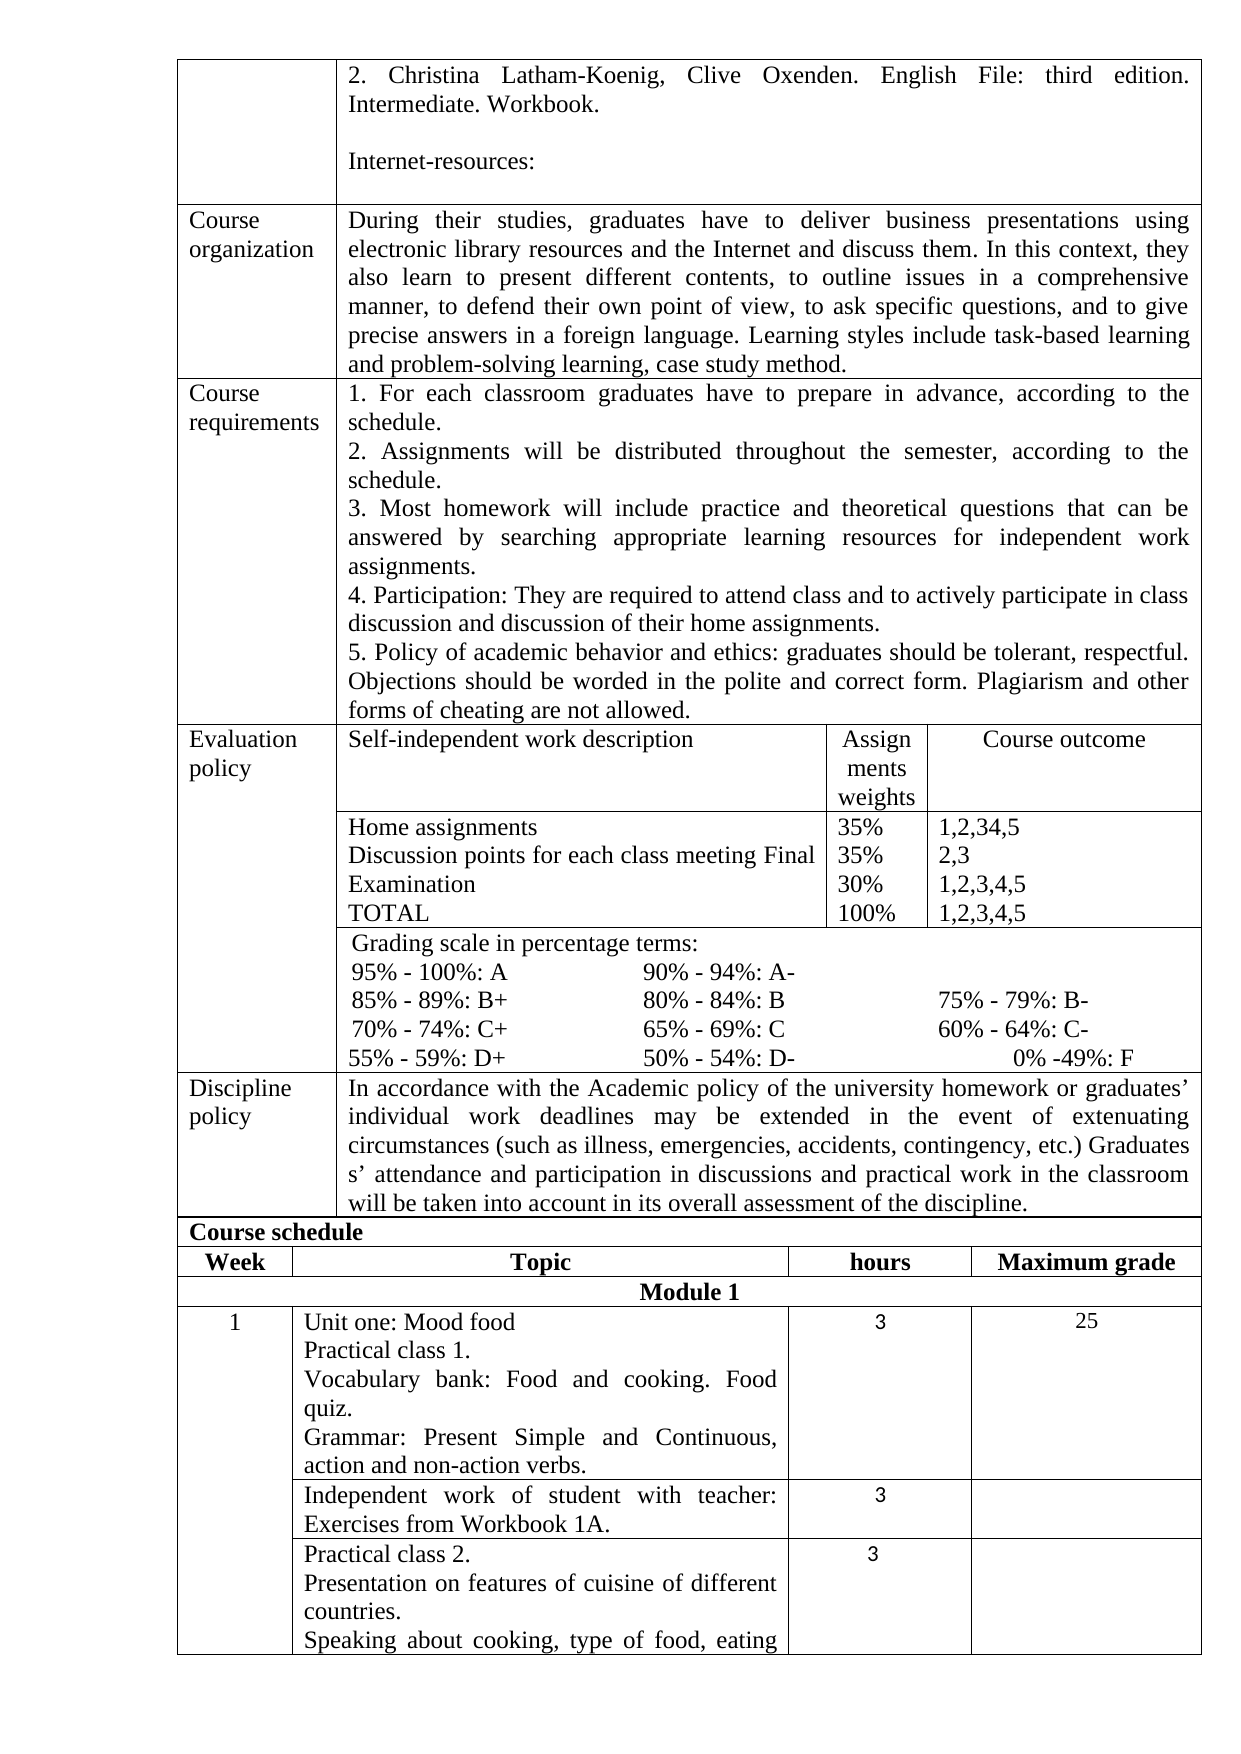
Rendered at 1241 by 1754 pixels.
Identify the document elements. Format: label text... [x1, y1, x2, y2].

table_cell 3 [789, 1480, 971, 1538]
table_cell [293, 1539, 788, 1654]
table_cell hours [789, 1247, 971, 1276]
table_cell Assignments weights [827, 725, 927, 811]
table_cell Course outcome [928, 725, 1201, 811]
table_cell Grading scale in percentage terms: 95% - 100%: А 90% - 94%: А- 85% - 89%: В+ 80% - 84%: В 75% - 79%: В- 70% - 74%: С+ 65% - 69%: С 60% - 64%: С- 55% - 59%: D+ 50% - 54%: D- 0% -49%: F [337, 928, 1201, 1072]
table_cell In accordance with the Academic policy of the university homework or graduates’ individual work deadlines may be extended in the event of extenuating circumstances (such as illness, emergencies, accidents, contingency, etc.) Graduates s’ attendance and participation in discussions and practical work in the classroom will be taken into account in its overall assessment of the discipline. [337, 1073, 1201, 1216]
table_cell During their studies, graduates have to deliver business presentations using electronic library resources and the Internet and discuss them. In this context, they also learn to present different contents, to outline issues in a comprehensive manner, to defend their own point of view, to ask specific questions, and to give precise answers in a foreign language. Learning styles include task-based learning and problem-solving learning, case study method. [337, 205, 1201, 377]
table_cell 3 [789, 1307, 971, 1479]
table_cell Evaluation policy [178, 725, 336, 1072]
table_cell Maximum grade [972, 1247, 1201, 1276]
table_cell Topic [293, 1247, 788, 1276]
table_cell [972, 1480, 1201, 1538]
table_cell Module 1 [178, 1277, 1201, 1306]
table_cell Week [178, 1247, 292, 1276]
table_cell 1. For each classroom graduates have to prepare in advance, according to the schedule. 2. Assignments will be distributed throughout the semester, according to the schedule. 3. Most homework will include practice and theoretical questions that can be answered by searching appropriate learning resources for independent work assignments. 4. Participation: They are required to attend class and to actively participate in class discussion and discussion of their home assignments. 5. Policy of academic behavior and ethics: graduates should be tolerant, respectful. Objections should be worded in the polite and correct form. Plagiarism and other forms of cheating are not allowed. [337, 379, 1201, 723]
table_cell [337, 60, 1201, 204]
table_cell Discipline policy [178, 1073, 336, 1216]
table_cell 35% 35% 30% 100% [827, 812, 927, 927]
table_cell Self-independent work description [337, 725, 826, 811]
table_cell 3 [789, 1539, 971, 1654]
table_cell Course organization [178, 205, 336, 377]
table_cell 1 [178, 1307, 292, 1654]
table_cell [178, 60, 336, 204]
table_cell Course requirements [178, 379, 336, 723]
table_cell Course schedule [178, 1218, 1201, 1246]
table_cell Independent work of student with teacher: Exercises from Workbook 1A. [293, 1480, 788, 1538]
table_cell [972, 1539, 1201, 1654]
table_cell Unit one: Mood food Practical class 1. Vocabulary bank: Food and cooking. Food quiz. Grammar: Present Simple and Continuous, action and non-action verbs. [293, 1307, 788, 1479]
table_cell Home assignments Discussion points for each class meeting Final Examination TOTAL [337, 812, 826, 927]
table_cell 25 [972, 1307, 1201, 1479]
table_cell 1,2,34,5 2,3 1,2,3,4,5 1,2,3,4,5 [928, 812, 1201, 927]
